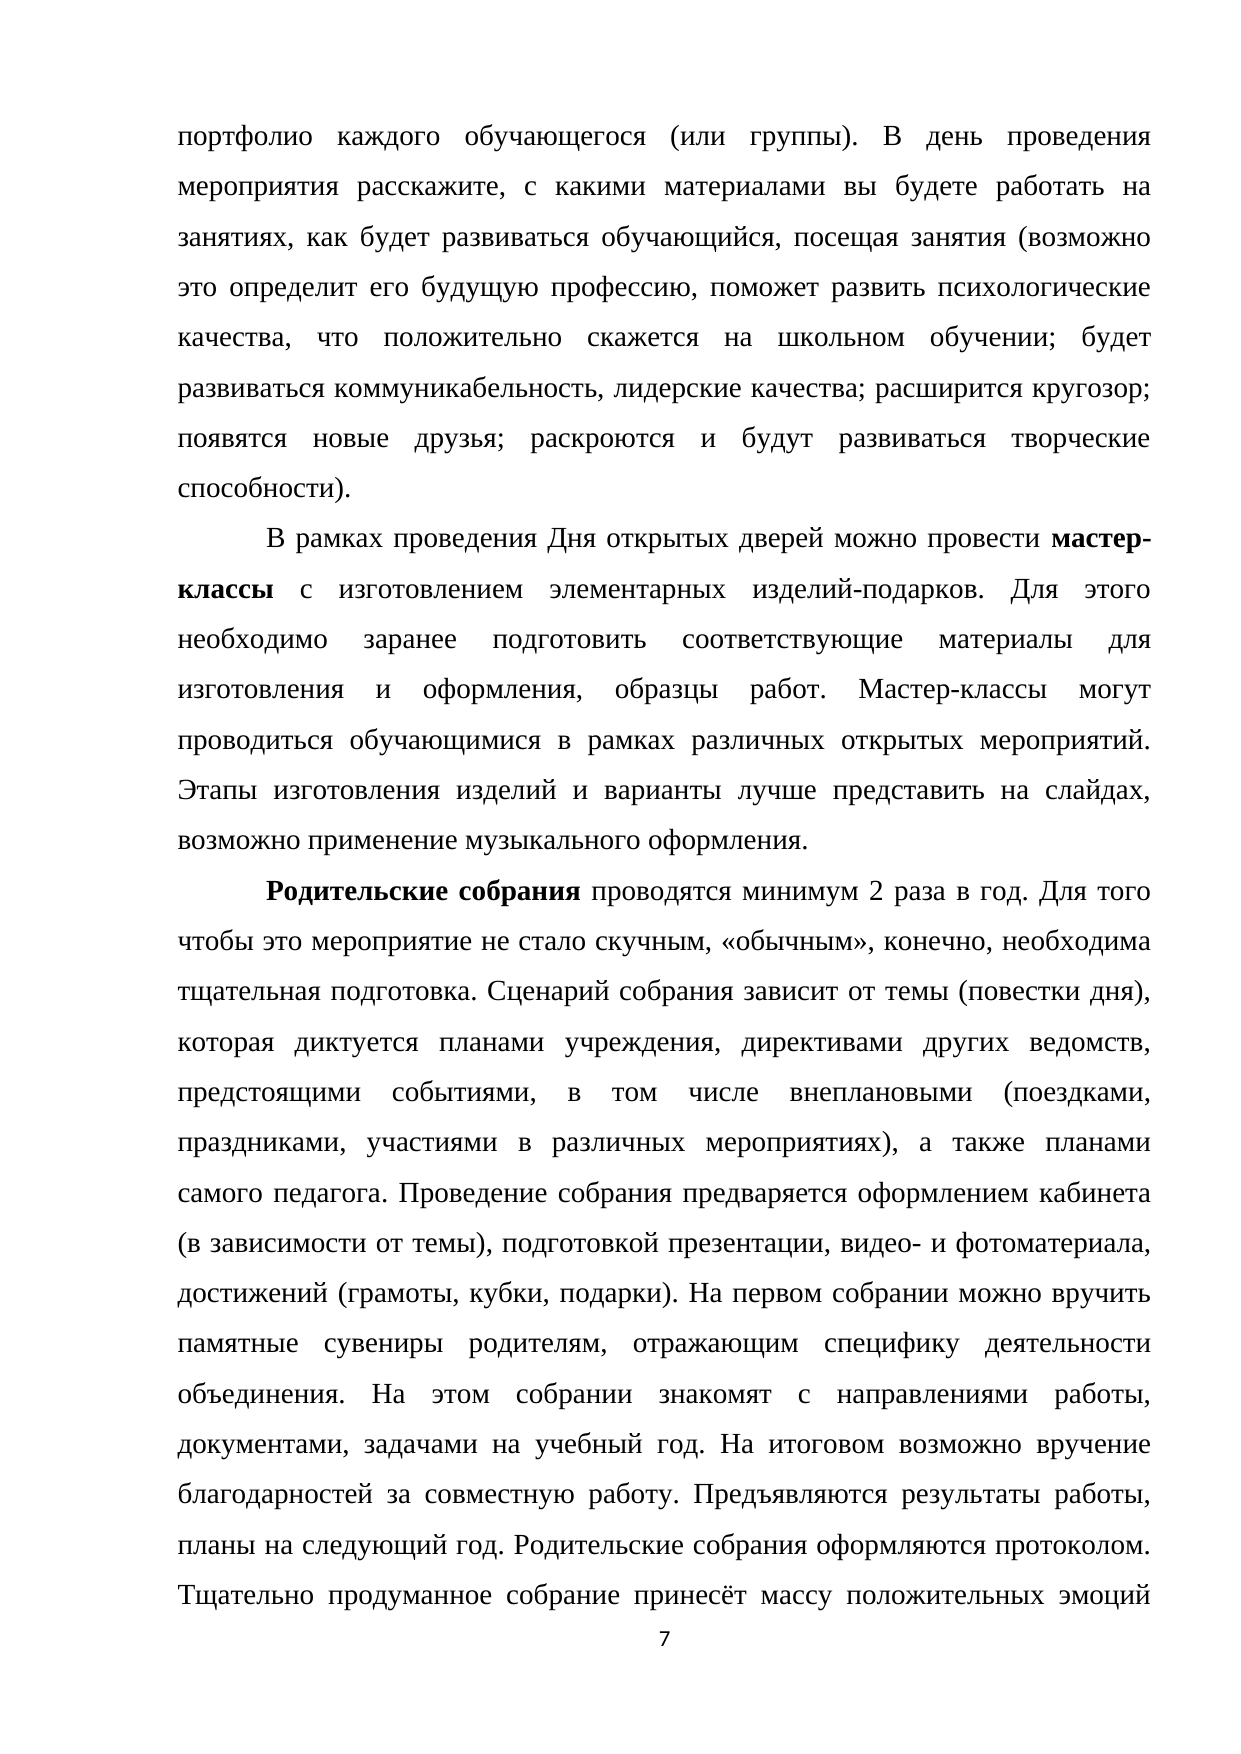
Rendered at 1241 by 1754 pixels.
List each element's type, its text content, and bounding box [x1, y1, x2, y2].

text В рамках проведения Дня открытых дверей можно провести мастер-классы с изготовлением элементарных изделий-подарков. Для этого необходимо заранее подготовить соответствующие материалы для изготовления и оформления, образцы работ. Мастер-классы могут проводиться обучающимися в рамках различных открытых мероприятий. Этапы изготовления изделий и варианты лучше представить на слайдах, возможно применение музыкального оформления. [177, 521, 1152, 856]
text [177, 873, 1152, 1611]
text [177, 118, 1152, 504]
